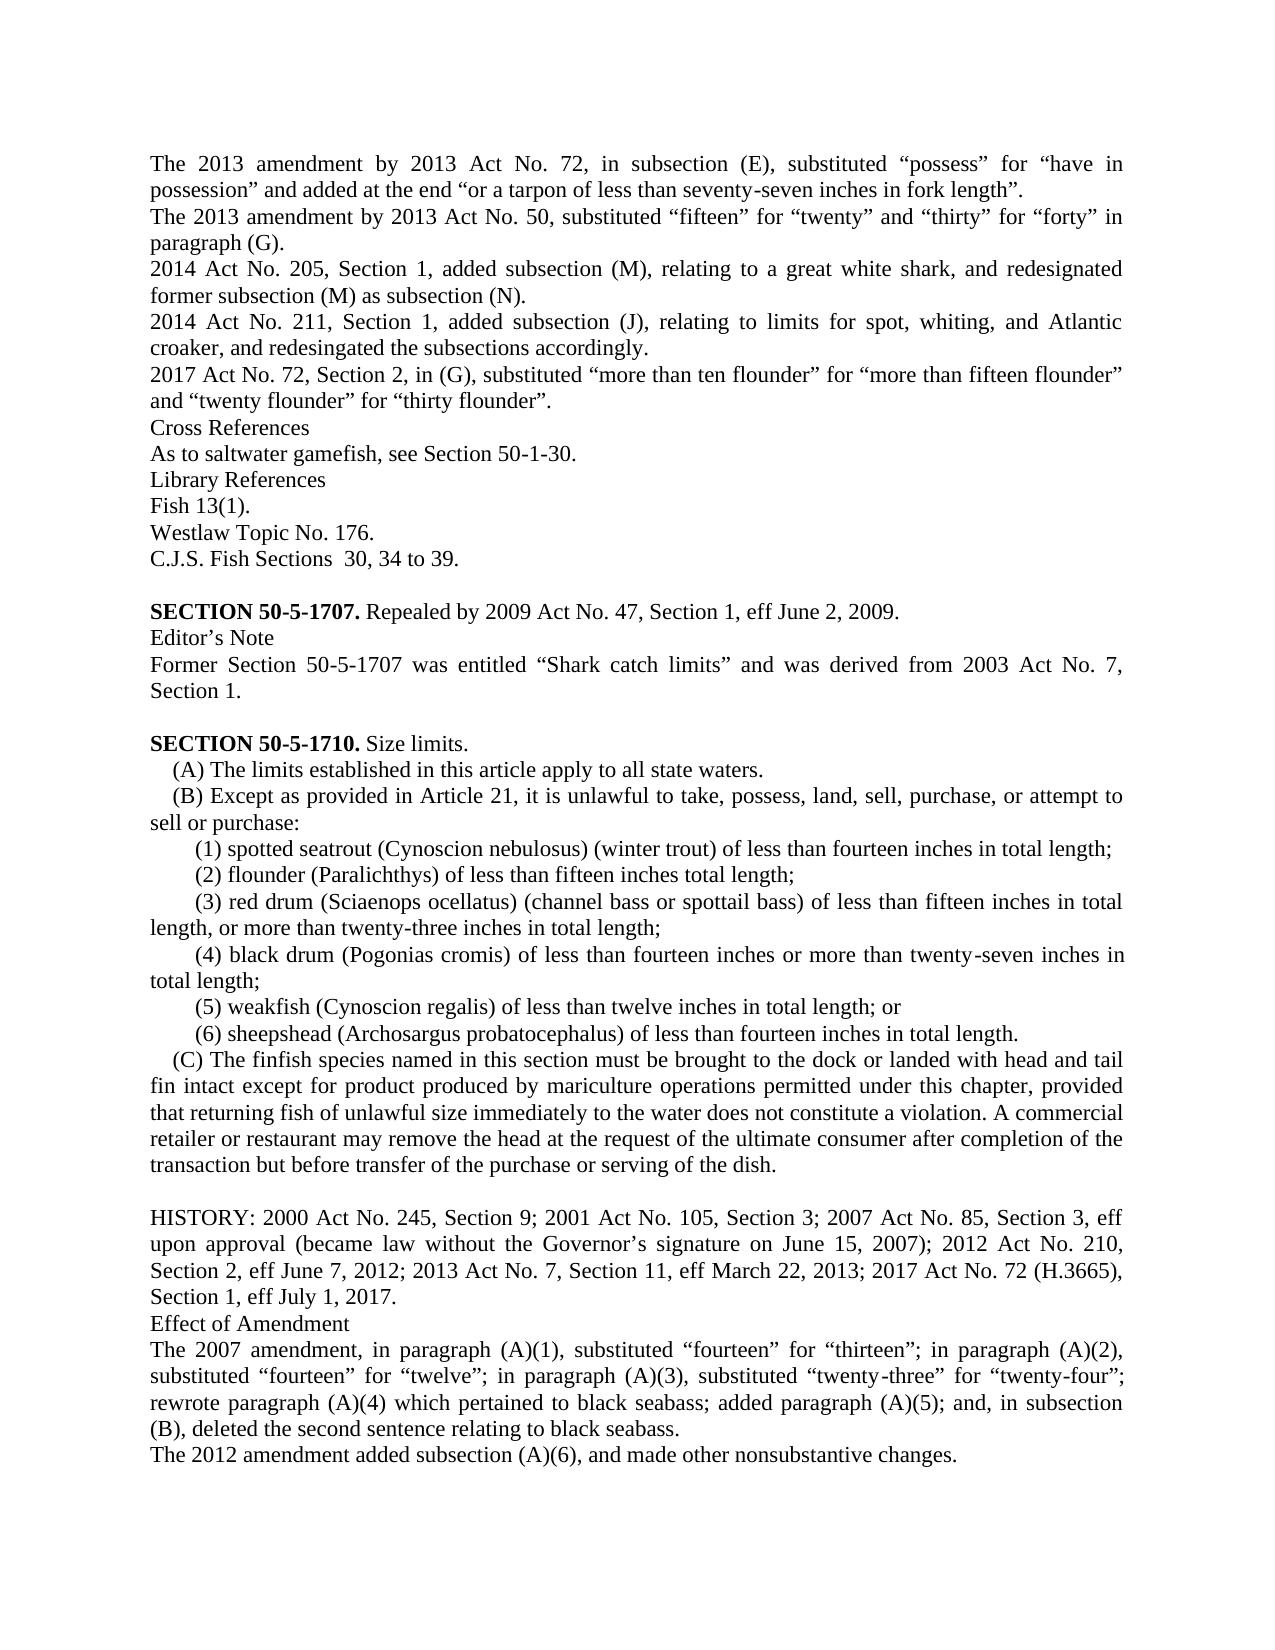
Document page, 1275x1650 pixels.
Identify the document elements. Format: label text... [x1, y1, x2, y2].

text As to saltwater gamefish, see Section 50-1-30. [150, 440, 1125, 466]
text 2014 Act No. 205, Section 1, added subsection (M), relating to a great white shark, and redesignated former subsection (M) as subsection (N). [150, 255, 1125, 308]
text (6) sheepshead (Archosargus probatocephalus) of less than fourteen inches in total length. [150, 1020, 1125, 1046]
text Cross References [150, 413, 1125, 440]
text The 2013 amendment by 2013 Act No. 72, in subsection (E), substituted “possess” for “have in possession” and added at the end “or a tarpon of less than seventy-seven inches in fork length”. [150, 150, 1125, 203]
text Library References [150, 466, 1125, 493]
text The 2012 amendment added subsection (A)(6), and made other nonsubstantive changes. [150, 1441, 1125, 1468]
text (4) black drum (Pogonias cromis) of less than fourteen inches or more than twenty-seven inches in total length; [150, 941, 1125, 993]
text (B) Except as provided in Article 21, it is unlawful to take, possess, land, sell, purchase, or attempt to sell or purchase: [150, 782, 1125, 835]
text SECTION 50-5-1710. Size limits. [150, 730, 1125, 756]
text The 2013 amendment by 2013 Act No. 50, substituted “fifteen” for “twenty” and “thirty” for “forty” in paragraph (G). [150, 203, 1125, 255]
text C.J.S. Fish Sections 30, 34 to 39. [150, 545, 1125, 572]
text Fish 13(1). [150, 493, 1125, 519]
text (C) The finfish species named in this section must be brought to the dock or landed with head and tail fin intact except for product produced by mariculture operations permitted under this chapter, provided that returning fish of unlawful size immediately to the water does not constitute a violation. A commercial retailer or restaurant may remove the head at the request of the ultimate consumer after completion of the transaction but before transfer of the purchase or serving of the dish. [150, 1046, 1125, 1178]
text The 2007 amendment, in paragraph (A)(1), substituted “fourteen” for “thirteen”; in paragraph (A)(2), substituted “fourteen” for “twelve”; in paragraph (A)(3), substituted “twenty-three” for “twenty-four”; rewrote paragraph (A)(4) which pertained to black seabass; added paragraph (A)(5); and, in subsection (B), deleted the second sentence relating to black seabass. [150, 1336, 1125, 1441]
text 2014 Act No. 211, Section 1, added subsection (J), relating to limits for spot, whiting, and Atlantic croaker, and redesingated the subsections accordingly. [150, 308, 1125, 361]
text Westlaw Topic No. 176. [150, 519, 1125, 545]
text (3) red drum (Sciaenops ocellatus) (channel bass or spottail bass) of less than fifteen inches in total length, or more than twenty-three inches in total length; [150, 888, 1125, 941]
text HISTORY: 2000 Act No. 245, Section 9; 2001 Act No. 105, Section 3; 2007 Act No. 85, Section 3, eff upon approval (became law without the Governor’s signature on June 15, 2007); 2012 Act No. 210, Section 2, eff June 7, 2012; 2013 Act No. 7, Section 11, eff March 22, 2013; 2017 Act No. 72 (H.3665), Section 1, eff July 1, 2017. [150, 1204, 1125, 1309]
text Former Section 50-5-1707 was entitled “Shark catch limits” and was derived from 2003 Act No. 7, Section 1. [150, 651, 1125, 703]
text (A) The limits established in this article apply to all state waters. [150, 756, 1125, 782]
text (2) flounder (Paralichthys) of less than fifteen inches total length; [150, 862, 1125, 888]
text (5) weakfish (Cynoscion regalis) of less than twelve inches in total length; or [150, 993, 1125, 1020]
text 2017 Act No. 72, Section 2, in (G), substituted “more than ten flounder” for “more than fifteen flounder” and “twenty flounder” for “thirty flounder”. [150, 361, 1125, 413]
text Effect of Amendment [150, 1309, 1125, 1336]
text Editor’s Note [150, 624, 1125, 651]
text (1) spotted seatrout (Cynoscion nebulosus) (winter trout) of less than fourteen inches in total length; [150, 835, 1125, 862]
text SECTION 50-5-1707. Repealed by 2009 Act No. 47, Section 1, eff June 2, 2009. [150, 598, 1125, 624]
